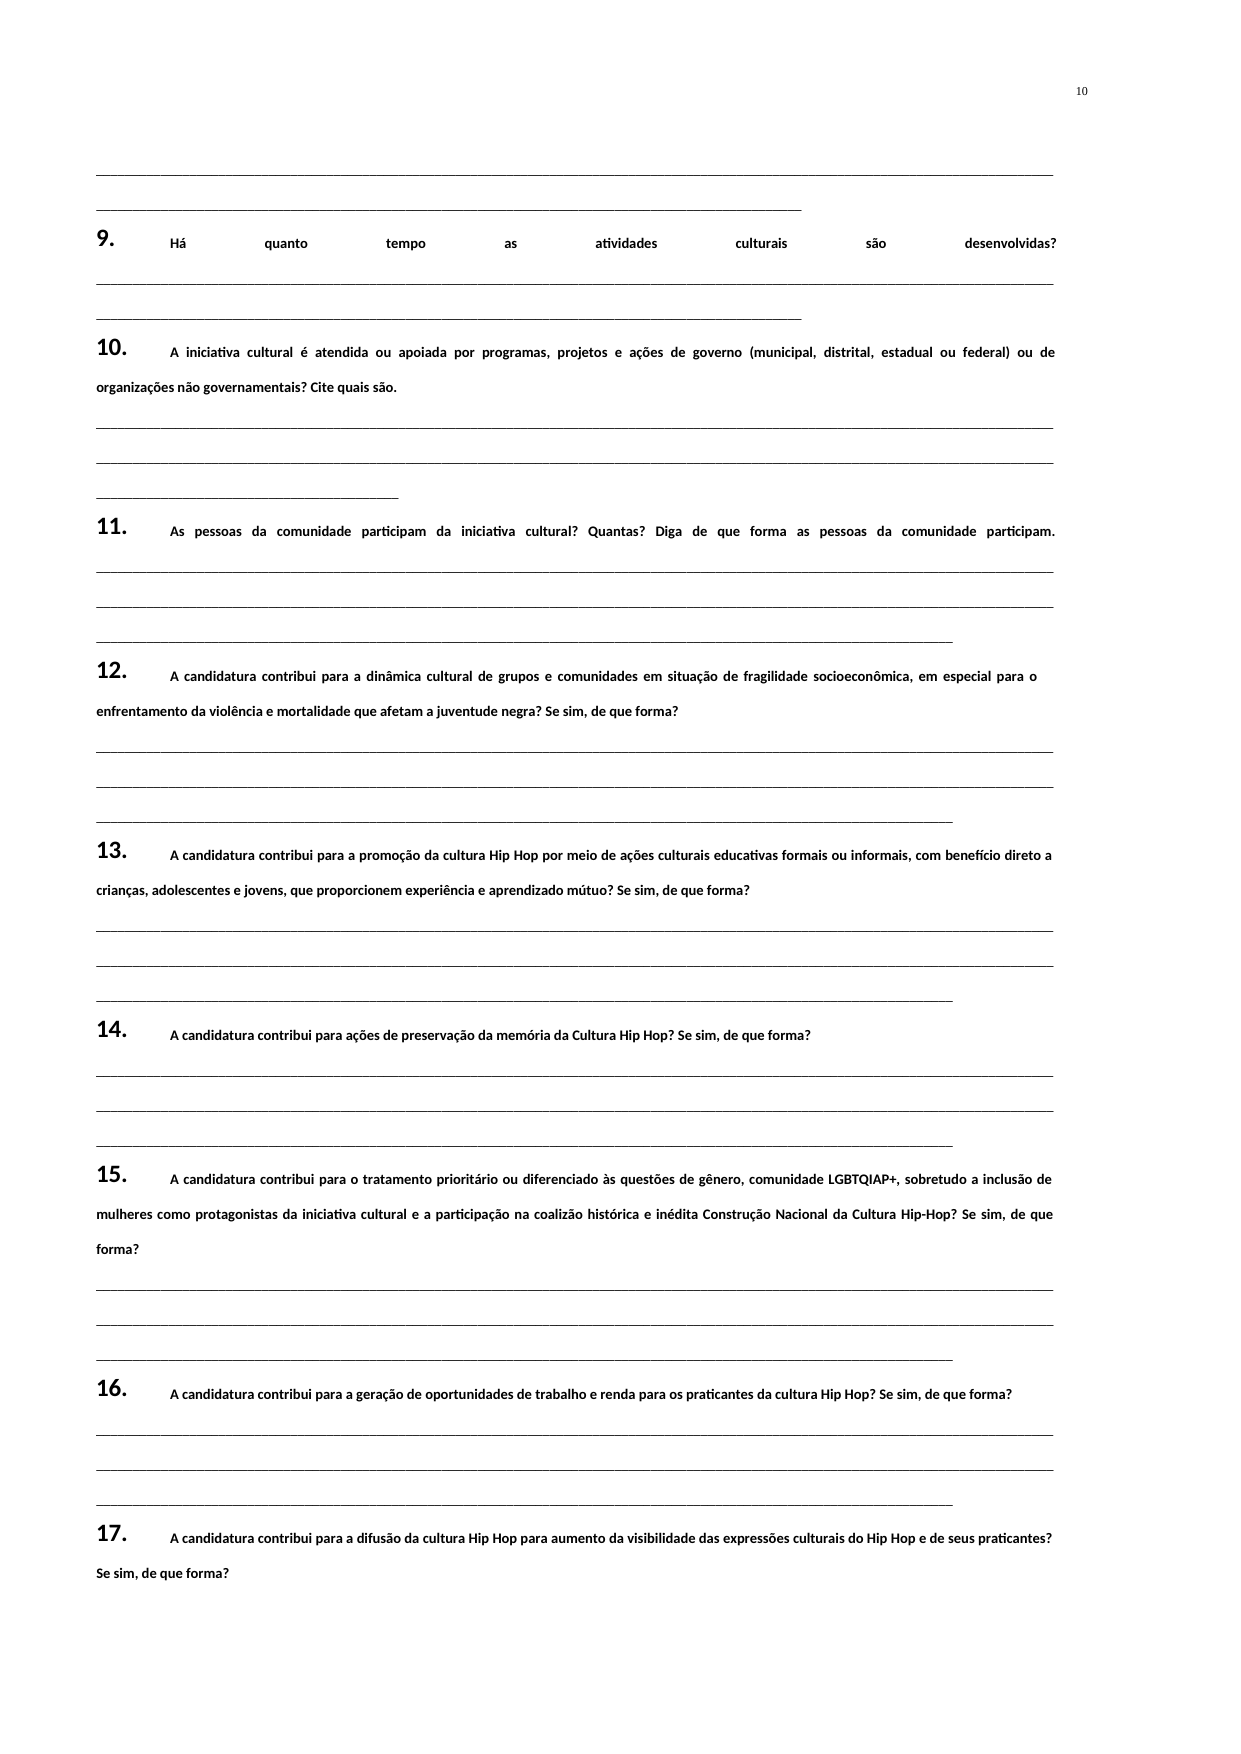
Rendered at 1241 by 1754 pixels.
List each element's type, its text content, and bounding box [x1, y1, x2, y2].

list A candidatura contribui para a geração de oportunidades de trabalho e renda para os praticantes da cultura Hip Hop? Se sim, de que forma? [96, 1372, 1054, 1403]
list A candidatura contribui para o tratamento prioritário ou diferenciado às questões de gênero, comunidade LGBTQIAP+, sobretudo a inclusão de mulheres como protagonistas da iniciativa cultural e a participação na coalizão histórica e inédita Construção Nacional da Cultura Hip-Hop? Se sim, de que forma? [96, 1158, 1054, 1258]
list Há quanto tempo as atividades culturais são desenvolvidas? _______________________________________________________________________________________________________________________________________________________________________________________________________________________________________ [96, 222, 1057, 323]
list As pessoas da comunidade participam da iniciativa cultural? Quantas? Diga de que forma as pessoas da comunidade participam. _________________________________________________________________________________________________________________________________________________________________________________________________________________________________________________________________________________________________________________________________________________________________________________________________ [96, 510, 1057, 646]
list A candidatura contribui para a difusão da cultura Hip Hop para aumento da visibilidade das expressões culturais do Hip Hop e de seus praticantes? Se sim, de que forma? [96, 1517, 1054, 1582]
list A iniciativa cultural é atendida ou apoiada por programas, projetos e ações de governo (municipal, distrital, estadual ou federal) ou de organizações não governamentais? Cite quais são. [96, 331, 1057, 396]
text ____________________________________________________________________________________________________________________________________________________________________________________________________________________________________________________________________________________________________________________ [96, 401, 1057, 501]
list A candidatura contribui para a dinâmica cultural de grupos e comunidades em situação de fragilidade socioeconômica, em especial para o enfrentamento da violência e mortalidade que afetam a juventude negra? Se sim, de que forma? [96, 654, 1039, 720]
list A candidatura contribui para ações de preservação da memória da Cultura Hip Hop? Se sim, de que forma? [96, 1013, 1087, 1044]
list A candidatura contribui para a promoção da cultura Hip Hop por meio de ações culturais educativas formais ou informais, com benefício direto a crianças, adolescentes e jovens, que proporcionem experiência e aprendizado mútuo? Se sim, de que forma? [96, 834, 1054, 899]
text _______________________________________________________________________________________________________________________________________________________________________________________________________________________________________ [96, 148, 1057, 213]
